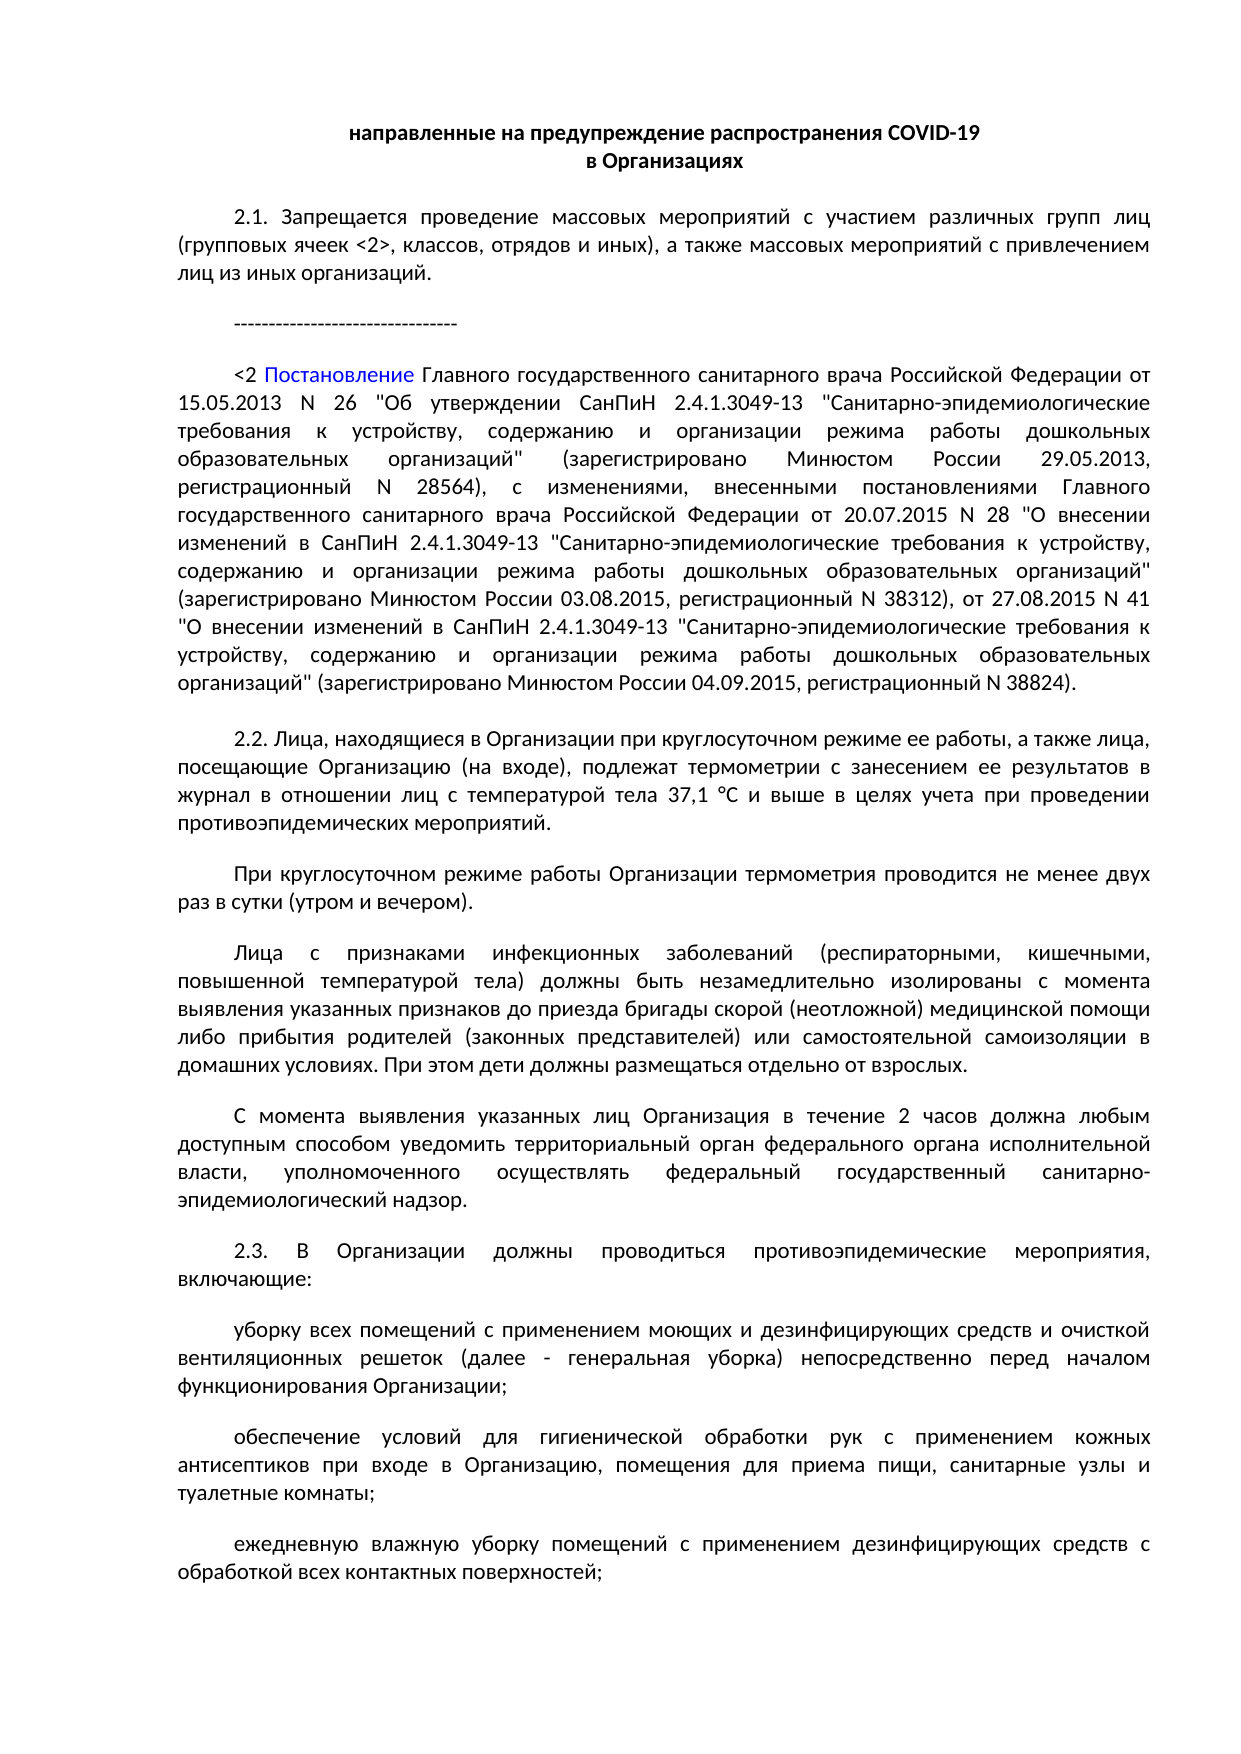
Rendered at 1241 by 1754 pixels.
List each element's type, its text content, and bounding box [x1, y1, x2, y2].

text обеспечение условий для гигиенической обработки рук с применением кожных антисептиков при входе в Организацию, помещения для приема пищи, санитарные узлы и туалетные комнаты; [177, 1422, 1152, 1506]
text 2.2. Лица, находящиеся в Организации при круглосуточном режиме ее работы, а также лица, посещающие Организацию (на входе), подлежат термометрии с занесением ее результатов в журнал в отношении лиц с температурой тела 37,1 °C и выше в целях учета при проведении противоэпидемических мероприятий. [177, 724, 1152, 836]
title направленные на предупреждение распространения COVID-19 [177, 118, 1152, 146]
title в Организациях [177, 146, 1152, 174]
text <2 Постановление Главного государственного санитарного врача Российской Федерации от 15.05.2013 N 26 "Об утверждении СанПиН 2.4.1.3049-13 "Санитарно-эпидемиологические требования к устройству, содержанию и организации режима работы дошкольных образовательных организаций" (зарегистрировано Минюстом России 29.05.2013, регистрационный N 28564), с изменениями, внесенными постановлениями Главного государственного санитарного врача Российской Федерации от 20.07.2015 N 28 "О внесении изменений в СанПиН 2.4.1.3049-13 "Санитарно-эпидемиологические требования к устройству, содержанию и организации режима работы дошкольных образовательных организаций" (зарегистрировано Минюстом России 03.08.2015, регистрационный N 38312), от 27.08.2015 N 41 "О внесении изменений в СанПиН 2.4.1.3049-13 "Санитарно-эпидемиологические требования к устройству, содержанию и организации режима работы дошкольных образовательных организаций" (зарегистрировано Минюстом России 04.09.2015, регистрационный N 38824). [177, 360, 1152, 696]
text 2.3. В Организации должны проводиться противоэпидемические мероприятия, включающие: [177, 1236, 1152, 1292]
text уборку всех помещений с применением моющих и дезинфицирующих средств и очисткой вентиляционных решеток (далее - генеральная уборка) непосредственно перед началом функционирования Организации; [177, 1315, 1152, 1399]
text Лица с признаками инфекционных заболеваний (респираторными, кишечными, повышенной температурой тела) должны быть незамедлительно изолированы с момента выявления указанных признаков до приезда бригады скорой (неотложной) медицинской помощи либо прибытия родителей (законных представителей) или самостоятельной самоизоляции в домашних условиях. При этом дети должны размещаться отдельно от взрослых. [177, 938, 1152, 1078]
text С момента выявления указанных лиц Организация в течение 2 часов должна любым доступным способом уведомить территориальный орган федерального органа исполнительной власти, уполномоченного осуществлять федеральный государственный санитарно-эпидемиологический надзор. [177, 1101, 1152, 1213]
text 2.1. Запрещается проведение массовых мероприятий с участием различных групп лиц (групповых ячеек <2>, классов, отрядов и иных), а также массовых мероприятий с привлечением лиц из иных организаций. [177, 202, 1152, 286]
text -------------------------------- [177, 309, 1152, 337]
text ежедневную влажную уборку помещений с применением дезинфицирующих средств с обработкой всех контактных поверхностей; [177, 1529, 1152, 1585]
text При круглосуточном режиме работы Организации термометрия проводится не менее двух раз в сутки (утром и вечером). [177, 859, 1152, 915]
